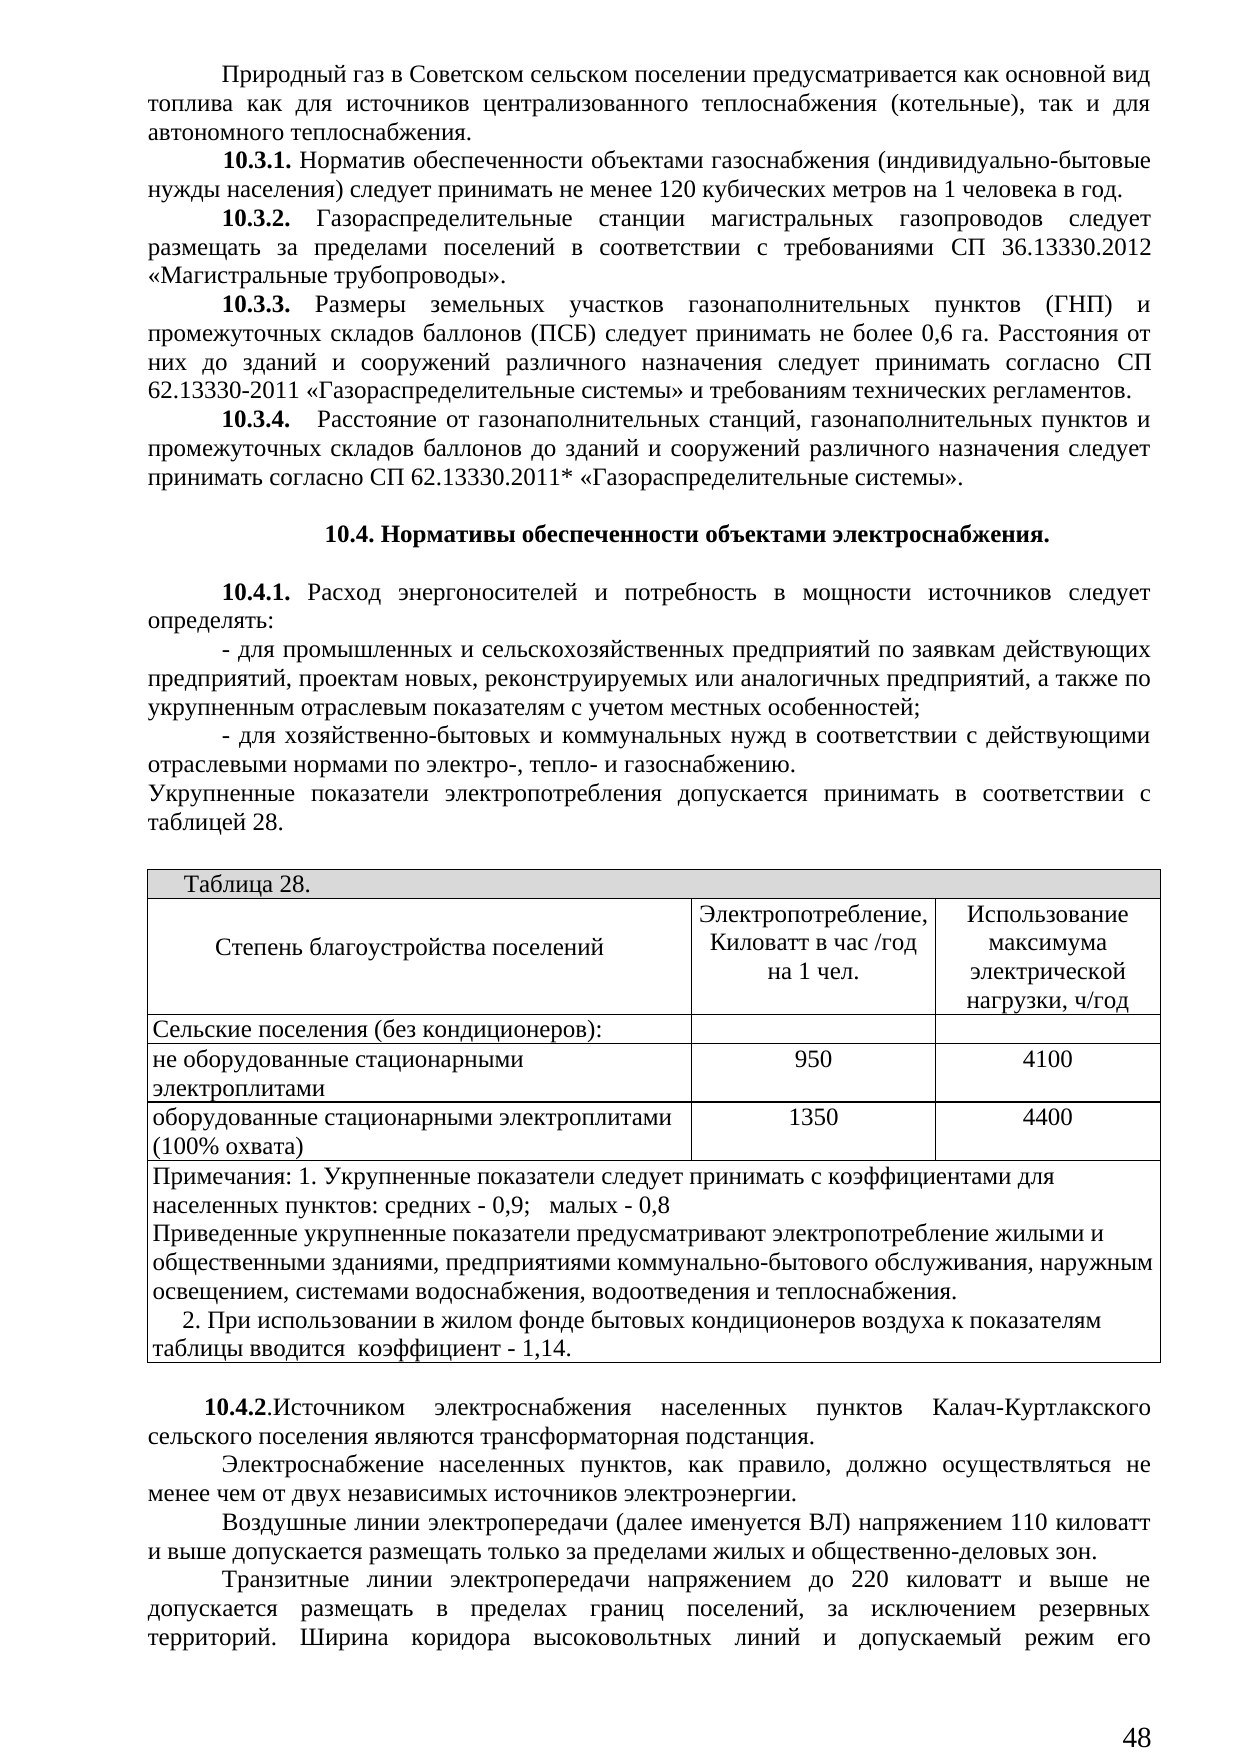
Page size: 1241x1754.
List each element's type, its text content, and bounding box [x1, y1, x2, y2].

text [148, 1564, 1152, 1651]
table_header Таблица 28. [148, 870, 1160, 898]
text 10.3.1. Норматив обеспеченности объектами газоснабжения (индивидуально-бытовые нужды населения) следует принимать не менее 120 кубических метров на 1 человека в год. [148, 145, 1152, 203]
text - для хозяйственно-бытовых и коммунальных нужд в соответствии с действующими отраслевыми нормами по электро-, тепло- и газоснабжению. [148, 720, 1152, 778]
table_cell 4100 [936, 1044, 1160, 1101]
text - для промышленных и сельскохозяйственных предприятий по заявкам действующих предприятий, проектам новых, реконструируемых или аналогичных предприятий, а также по укрупненным отраслевым показателям с учетом местных особенностей; [148, 634, 1152, 720]
table_cell [936, 1015, 1160, 1043]
text Воздушные линии электропередачи (далее именуется ВЛ) напряжением 110 киловатт и выше допускается размещать только за пределами жилых и общественно-деловых зон. [148, 1507, 1152, 1564]
text 10.4. Нормативы обеспеченности объектами электроснабжения. [148, 519, 1152, 548]
text 10.3.2. Газораспределительные станции магистральных газопроводов следует размещать за пределами поселений в соответствии с требованиями СП 36.13330.2012 «Магистральные трубопроводы». [148, 203, 1152, 289]
table_cell Степень благоустройства поселений [148, 899, 691, 1014]
text Природный газ в Советском сельском поселении предусматривается как основной вид топлива как для источников централизованного теплоснабжения (котельные), так и для автономного теплоснабжения. [148, 59, 1152, 145]
text 10.3.4. Расстояние от газонаполнительных станций, газонаполнительных пунктов и промежуточных складов баллонов до зданий и сооружений различного назначения следует принимать согласно СП 62.13330.2011* «Газораспределительные системы». [148, 404, 1152, 490]
table_cell Примечания: 1. Укрупненные показатели следует принимать с коэффициентами для населенных пунктов: средних - 0,9; малых - 0,8 Приведенные укрупненные показатели предусматривают электропотребление жилыми и общественными зданиями, предприятиями коммунально-бытового обслуживания, наружным освещением, системами водоснабжения, водоотведения и теплоснабжения. 2. При использовании в жилом фонде бытовых кондиционеров воздуха к показателям таблицы вводится коэффициент - 1,14. [148, 1161, 1160, 1362]
table_cell Использование максимума электрической нагрузки, ч/год [936, 899, 1160, 1014]
table_cell Сельские поселения (без кондиционеров): [148, 1015, 691, 1043]
table_cell 4400 [936, 1103, 1160, 1160]
table_cell оборудованные стационарными электроплитами (100% охвата) [148, 1103, 691, 1160]
text 10.4.2.Источником электроснабжения населенных пунктов Калач-Куртлакского сельского поселения являются трансформаторная подстанция. [148, 1392, 1152, 1449]
table_cell [692, 1015, 935, 1043]
text Электроснабжение населенных пунктов, как правило, должно осуществляться не менее чем от двух независимых источников электроэнергии. [148, 1449, 1152, 1507]
text 10.4.1. Расход энергоносителей и потребность в мощности источников следует определять: [148, 577, 1152, 634]
text 10.3.3. Размеры земельных участков газонаполнительных пунктов (ГНП) и промежуточных складов баллонов (ПСБ) следует принимать не более . Расстояния от них до зданий и сооружений различного назначения следует принимать согласно СП 62.13330-2011 «Газораспределительные системы» и требованиям технических регламентов. [148, 289, 1152, 404]
table_cell 950 [692, 1044, 935, 1101]
text Укрупненные показатели электропотребления допускается принимать в соответствии с таблицей 28. [148, 778, 1152, 835]
table_cell 1350 [692, 1103, 935, 1160]
table_cell Электропотребление, Киловатт в час /год на 1 чел. [692, 899, 935, 1014]
table_cell не оборудованные стационарными электроплитами [148, 1044, 691, 1101]
